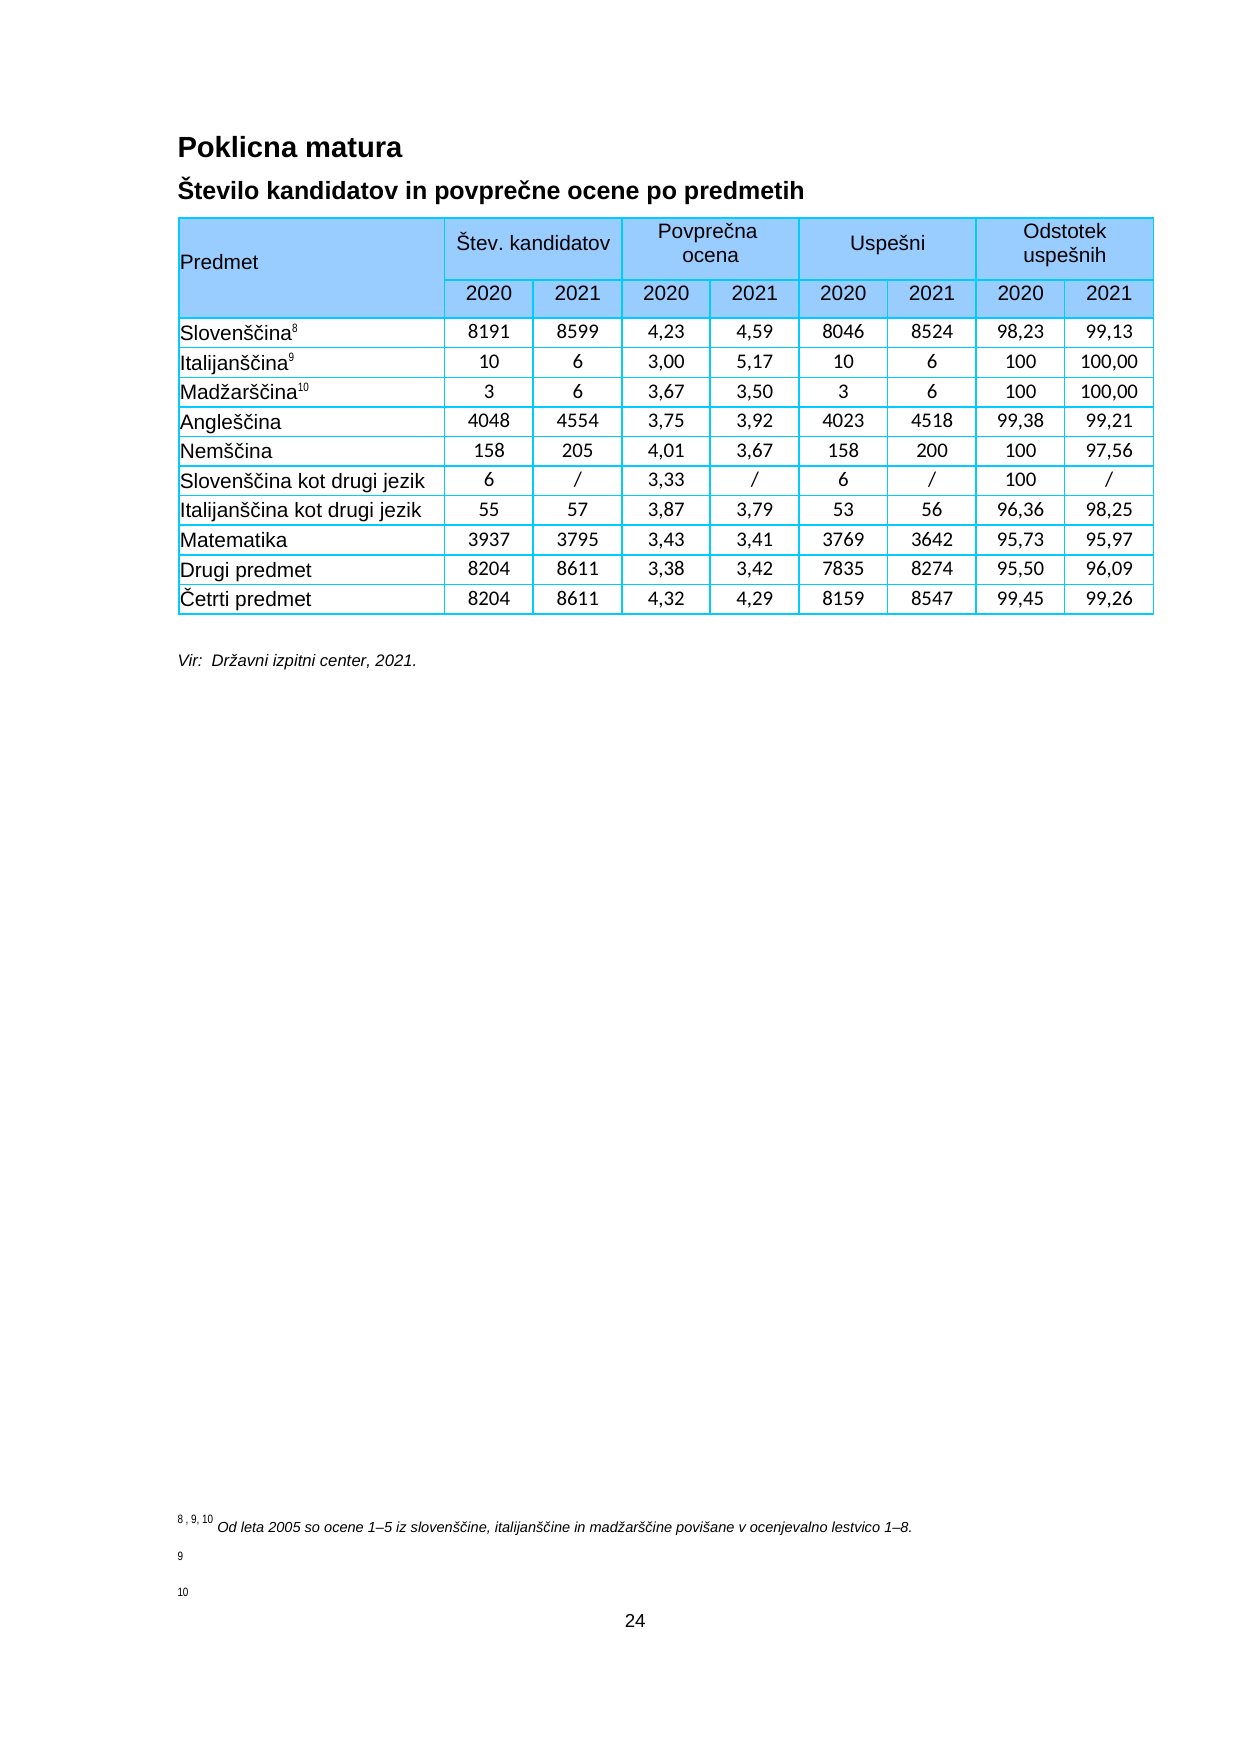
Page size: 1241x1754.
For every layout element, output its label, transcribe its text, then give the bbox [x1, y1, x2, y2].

table_cell 8274 [888, 556, 975, 583]
table_cell Četrti predmet [180, 585, 444, 613]
text Vir: Državni izpitni center, 2021. [177, 651, 1092, 670]
table_header Predmet [180, 219, 444, 317]
table_cell Slovenščina kot drugi jezik [180, 467, 444, 495]
table_cell 8611 [534, 556, 621, 583]
text Poklicna matura [177, 130, 1092, 163]
table_cell 3,41 [711, 526, 798, 554]
table_cell 100 [977, 348, 1064, 376]
table_cell 8159 [800, 585, 887, 613]
table_cell 8046 [800, 319, 887, 347]
table_cell 99,45 [977, 585, 1064, 613]
table_cell 2021 [1065, 281, 1153, 317]
table_header Povprečna ocena [623, 219, 798, 279]
table_cell 3,67 [711, 437, 798, 465]
table_cell 2021 [711, 281, 798, 317]
table_cell 8524 [888, 319, 975, 347]
table_cell 2021 [534, 281, 621, 317]
table_header Odstotek uspešnih [977, 219, 1153, 279]
table_cell 3,33 [623, 467, 709, 495]
table_cell 205 [534, 437, 621, 465]
table_cell 10 [800, 348, 887, 376]
table_cell 95,50 [977, 556, 1064, 583]
table_cell 3,67 [623, 378, 709, 406]
table_cell 100 [977, 437, 1064, 465]
table_cell 100,00 [1065, 378, 1153, 406]
table_cell 96,36 [977, 496, 1064, 524]
table_cell 3937 [445, 526, 532, 554]
table_cell 98,25 [1065, 496, 1153, 524]
table_cell 3,87 [623, 496, 709, 524]
table_cell Angleščina [180, 408, 444, 436]
table_cell / [711, 467, 798, 495]
table_cell Italijanščina [180, 348, 444, 376]
table_cell 4,01 [623, 437, 709, 465]
table_cell Slovenščina [180, 319, 444, 347]
table_cell 3 [800, 378, 887, 406]
table_cell 3642 [888, 526, 975, 554]
table_cell 2020 [800, 281, 887, 317]
table_cell 4048 [445, 408, 532, 436]
table_cell 3,42 [711, 556, 798, 583]
table_cell / [534, 467, 621, 495]
table_cell Matematika [180, 526, 444, 554]
table_cell 3,00 [623, 348, 709, 376]
table_header Uspešni [800, 219, 975, 279]
table_cell 3,92 [711, 408, 798, 436]
table_cell 57 [534, 496, 621, 524]
table_cell 4,32 [623, 585, 709, 613]
table_cell Drugi predmet [180, 556, 444, 583]
table_cell 7835 [800, 556, 887, 583]
table_cell 4,59 [711, 319, 798, 347]
table_cell 6 [888, 378, 975, 406]
table_cell 6 [534, 378, 621, 406]
table_cell 55 [445, 496, 532, 524]
table_cell 53 [800, 496, 887, 524]
table_cell 95,73 [977, 526, 1064, 554]
table_cell 8204 [445, 556, 532, 583]
table_cell 98,23 [977, 319, 1064, 347]
table_cell 2020 [623, 281, 709, 317]
table_cell / [888, 467, 975, 495]
table_cell 100 [977, 467, 1064, 495]
table_cell 158 [445, 437, 532, 465]
table_cell 99,21 [1065, 408, 1153, 436]
table_cell 4518 [888, 408, 975, 436]
table_cell Italijanščina kot drugi jezik [180, 496, 444, 524]
table_cell 8611 [534, 585, 621, 613]
table_cell 3795 [534, 526, 621, 554]
table_cell 99,13 [1065, 319, 1153, 347]
table_cell 4023 [800, 408, 887, 436]
table_cell / [1065, 467, 1153, 495]
table_cell 2020 [977, 281, 1064, 317]
table_cell 8191 [445, 319, 532, 347]
table_cell 200 [888, 437, 975, 465]
table_cell 3,79 [711, 496, 798, 524]
table_cell 3,38 [623, 556, 709, 583]
table_cell 2020 [445, 281, 532, 317]
table_cell Madžarščina [180, 378, 444, 406]
table_cell Nemščina [180, 437, 444, 465]
table_cell 99,26 [1065, 585, 1153, 613]
table_cell 56 [888, 496, 975, 524]
table_cell 4,29 [711, 585, 798, 613]
table_cell 10 [445, 348, 532, 376]
table_cell 6 [800, 467, 887, 495]
table_cell 6 [445, 467, 532, 495]
table_cell 2021 [888, 281, 975, 317]
table_cell 95,97 [1065, 526, 1153, 554]
table_cell 158 [800, 437, 887, 465]
table_cell 8204 [445, 585, 532, 613]
table_cell 99,38 [977, 408, 1064, 436]
text Število kandidatov in povprečne ocene po predmetih [177, 176, 1092, 205]
table_cell 8599 [534, 319, 621, 347]
table_cell 4,23 [623, 319, 709, 347]
table_cell 3,75 [623, 408, 709, 436]
table_cell 5,17 [711, 348, 798, 376]
table_cell 97,56 [1065, 437, 1153, 465]
table_cell 100 [977, 378, 1064, 406]
table_cell 3,43 [623, 526, 709, 554]
table_cell 4554 [534, 408, 621, 436]
table_cell 3 [445, 378, 532, 406]
table_header Štev. kandidatov [445, 219, 621, 279]
table_cell 100,00 [1065, 348, 1153, 376]
table_cell 3769 [800, 526, 887, 554]
table_cell 96,09 [1065, 556, 1153, 583]
table_cell 6 [888, 348, 975, 376]
table_cell 6 [534, 348, 621, 376]
table_cell 8547 [888, 585, 975, 613]
table_cell 3,50 [711, 378, 798, 406]
